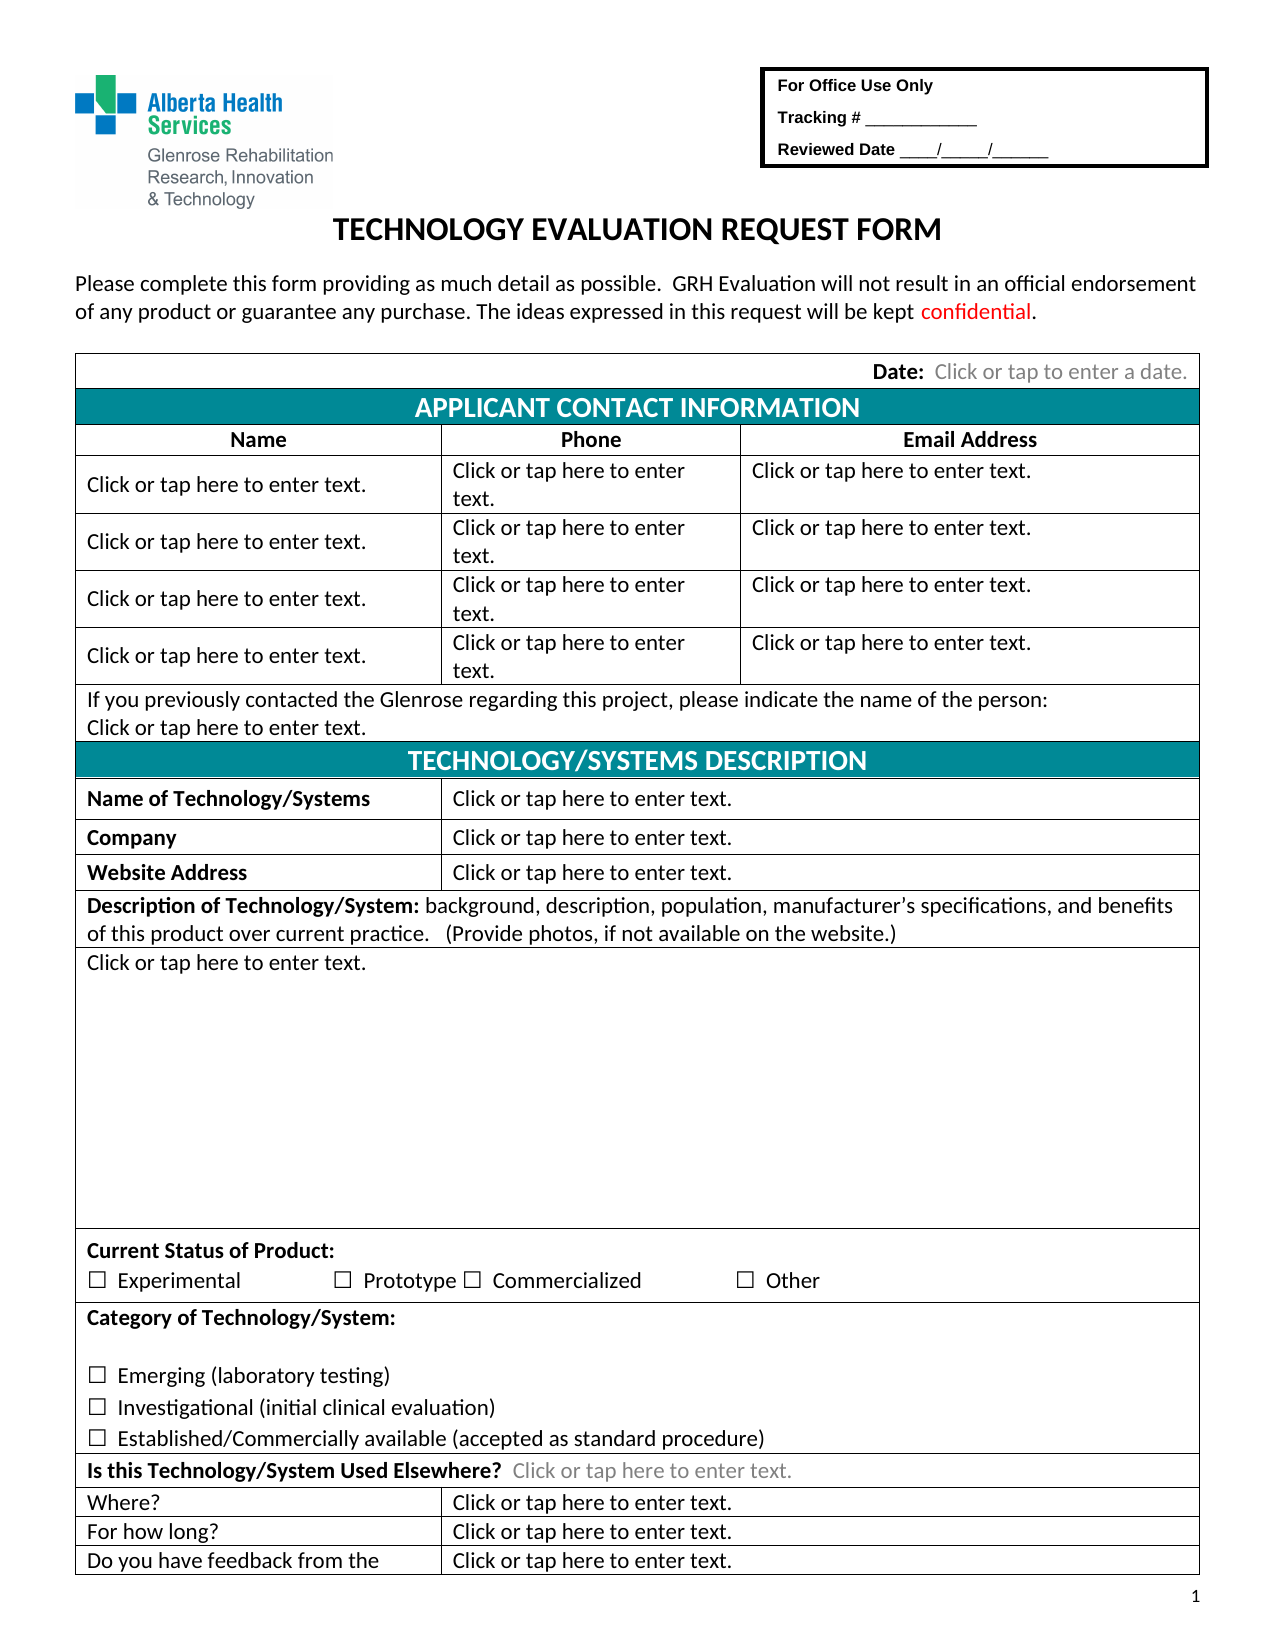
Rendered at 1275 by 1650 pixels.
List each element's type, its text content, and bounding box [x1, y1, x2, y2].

table_cell APPLICANT CONTACT INFORMATION [76, 389, 1199, 424]
table_cell Where? [76, 1488, 441, 1516]
table_cell Category of Technology/System: Emerging (laboratory testing) Investigational (initial clinical evaluation) Established/Commercially available (accepted as standard procedure) [76, 1303, 1199, 1453]
text Please complete this form providing as much detail as possible. GRH Evaluation will not result in an official endorsement of any product or guarantee any purchase. The ideas expressed in this request will be kept confidential. [75, 269, 1200, 325]
table_cell If you previously contacted the Glenrose regarding this project, please indicate the name of the person: [76, 685, 1199, 741]
table_cell Website Address [76, 855, 441, 890]
table_cell Description of Technology/System: background, description, population, manufacturer’s specifications, and benefits of this product over current practice. (Provide photos, if not available on the website.) [76, 891, 1199, 947]
table_cell Is this Technology/System Used Elsewhere? [76, 1454, 1199, 1487]
table_cell Name [76, 425, 441, 455]
table_cell Current Status of Product: Experimental Prototype Commercialized Other [76, 1229, 1199, 1302]
table_cell TECHNOLOGY/SYSTEMS DESCRIPTION [76, 742, 1199, 777]
table_cell Email Address [741, 425, 1199, 455]
table_cell [76, 948, 1199, 1228]
table_cell For how long? [76, 1517, 441, 1545]
table_cell Company [76, 820, 441, 854]
table_cell Name of Technology/Systems [76, 779, 441, 819]
table_header Date: [76, 354, 1199, 388]
text TECHNOLOGY EVALUATION REQUEST FORM [75, 208, 1200, 249]
table_cell Phone [442, 425, 740, 455]
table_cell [76, 1546, 441, 1574]
picture [75, 75, 333, 209]
